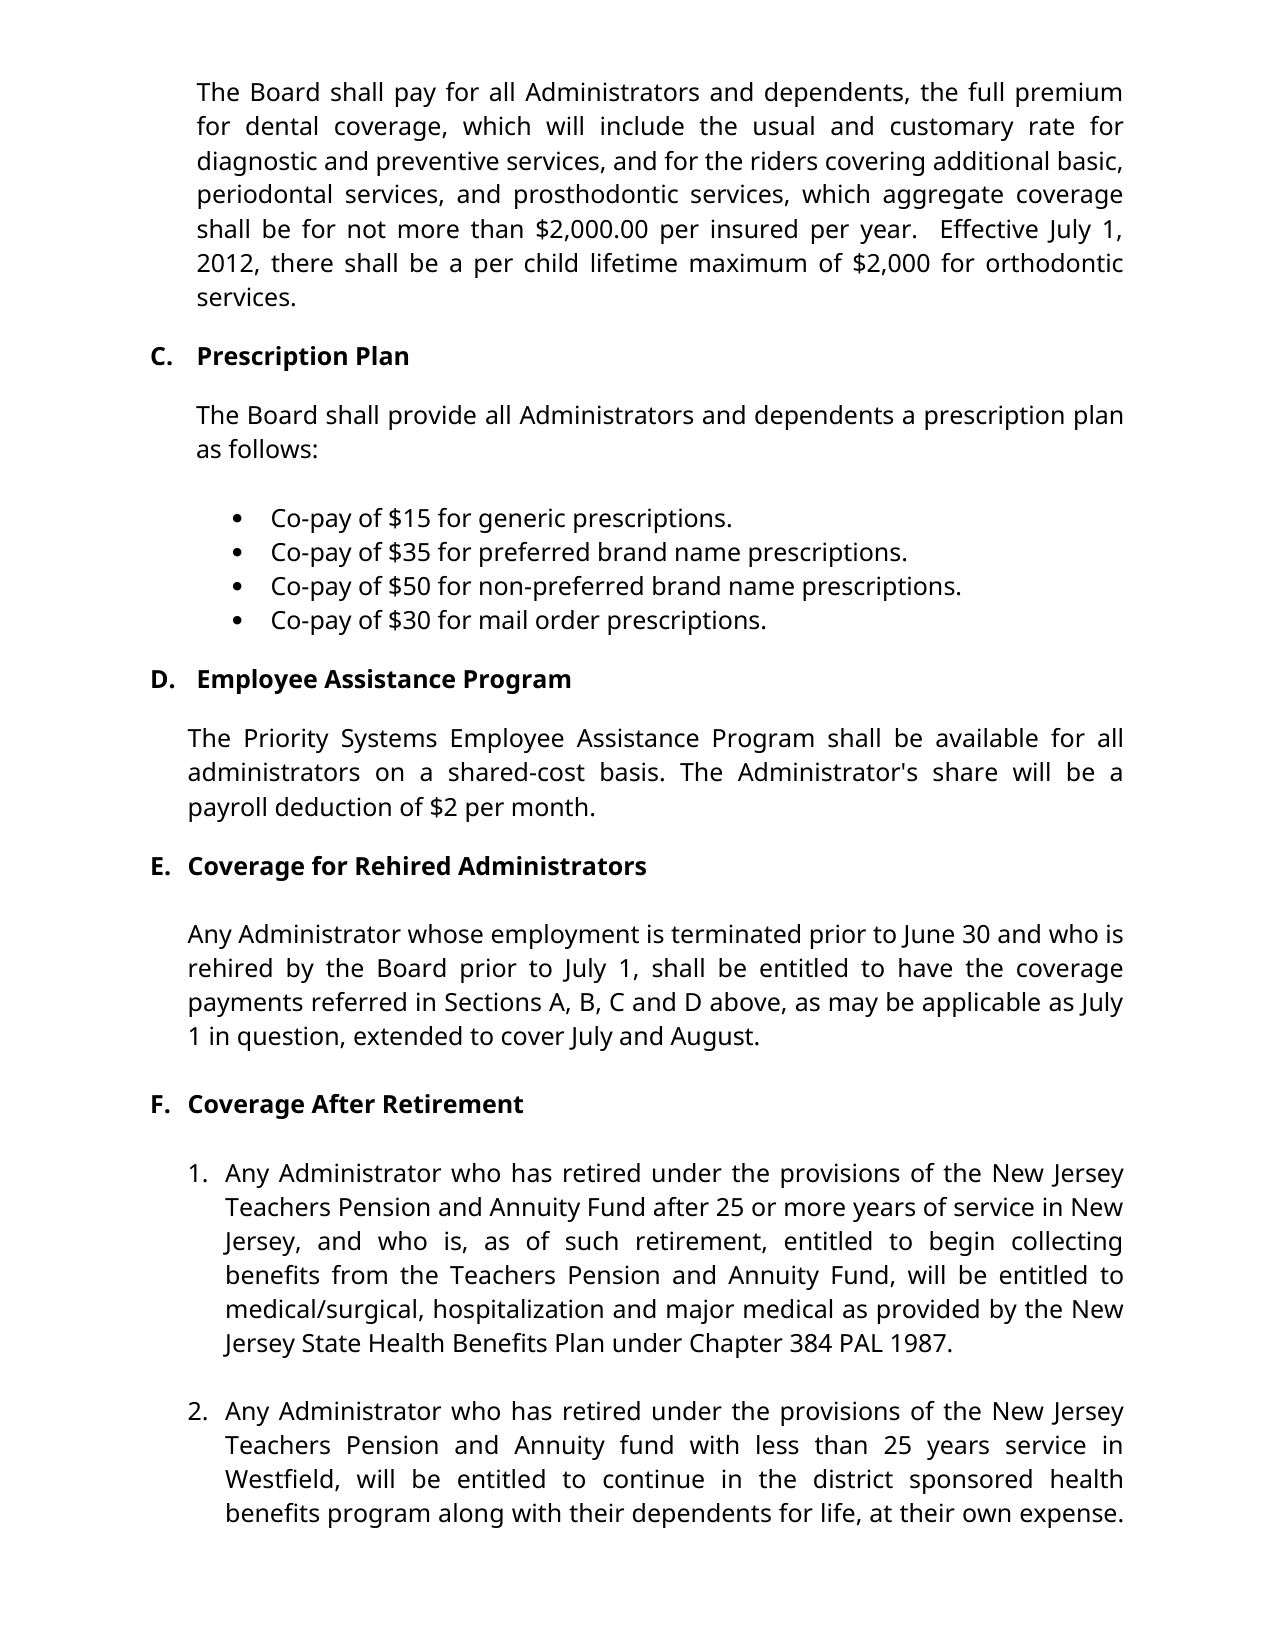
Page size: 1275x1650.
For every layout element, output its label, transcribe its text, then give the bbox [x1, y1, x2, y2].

list Co-pay of $30 for mail order prescriptions. [233, 602, 1125, 636]
list Co-pay of $35 for preferred brand name prescriptions. [233, 534, 1125, 568]
text F. Coverage After Retirement [150, 1087, 1125, 1121]
list Co-pay of $15 for generic prescriptions. [233, 500, 1125, 534]
text E. Coverage for Rehired Administrators [150, 849, 1125, 883]
text The Board shall provide all Administrators and dependents a prescription plan as follows: [150, 398, 1125, 466]
text 1. Any Administrator who has retired under the provisions of the New Jersey Teachers Pension and Annuity Fund after 25 or more years of service in New Jersey, and who is, as of such retirement, entitled to begin collecting benefits from the Teachers Pension and Annuity Fund, will be entitled to medical/surgical, hospitalization and major medical as provided by the New Jersey State Health Benefits Plan under Chapter 384 PAL 1987. [187, 1155, 1125, 1360]
text C. Prescription Plan [150, 339, 1125, 373]
text The Priority Systems Employee Assistance Program shall be available for all administrators on a shared-cost basis. The Administrator's share will be a payroll deduction of $2 per month. [150, 721, 1125, 823]
list Co-pay of $50 for non-preferred brand name prescriptions. [233, 568, 1125, 602]
text Any Administrator whose employment is terminated prior to June 30 and who is rehired by the Board prior to July 1, shall be entitled to have the coverage payments referred in Sections A, B, C and D above, as may be applicable as July 1 in question, extended to cover July and August. [150, 917, 1125, 1053]
text The Board shall pay for all Administrators and dependents, the full premium for dental coverage, which will include the usual and customary rate for diagnostic and preventive services, and for the riders covering additional basic, periodontal services, and prosthodontic services, which aggregate coverage shall be for not more than $2,000.00 per insured per year. Effective July 1, 2012, there shall be a per child lifetime maximum of $2,000 for orthodontic services. [150, 75, 1125, 313]
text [187, 1394, 1125, 1530]
text D. Employee Assistance Program [150, 662, 1125, 696]
